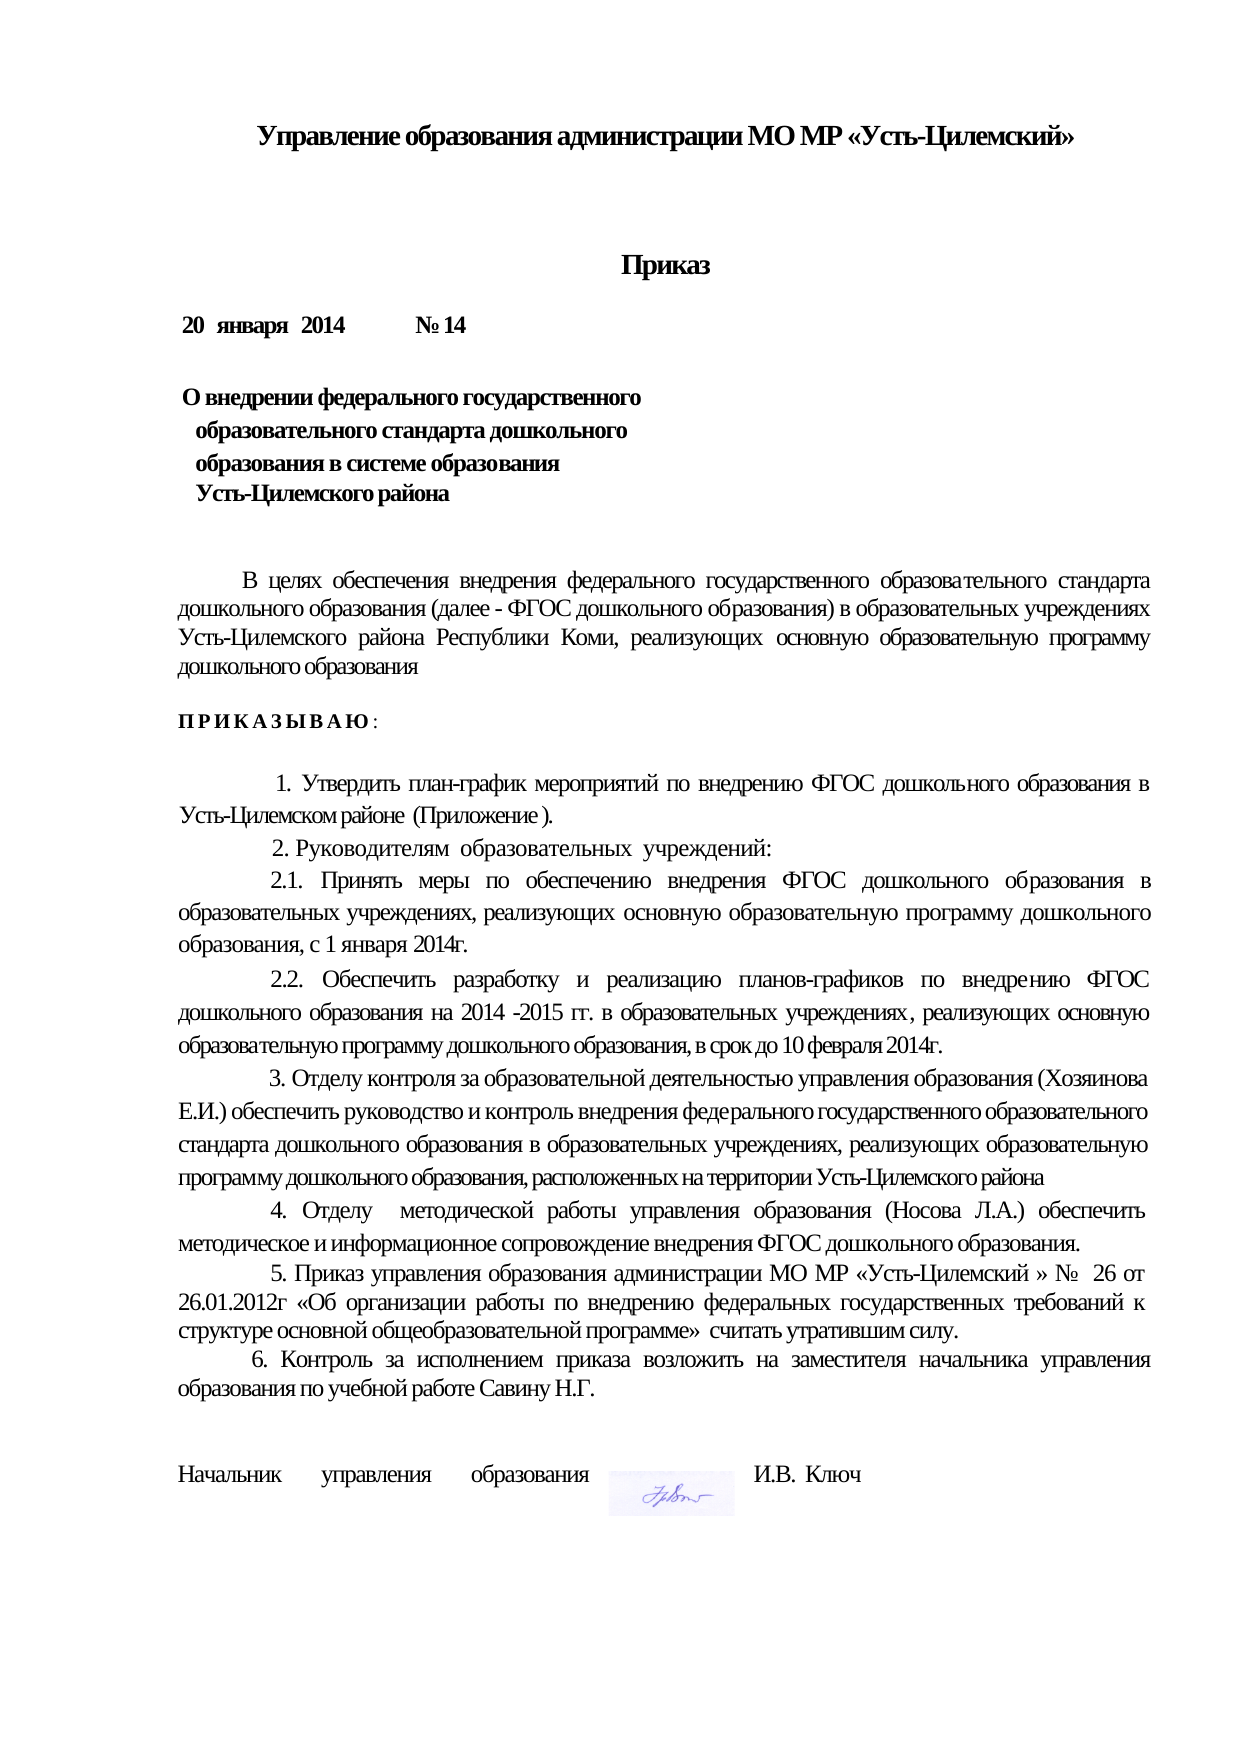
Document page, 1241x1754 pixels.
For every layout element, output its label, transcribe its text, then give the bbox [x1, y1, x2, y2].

text В целях обеспечения внедрения федерального государственного образовательного стандарта дошкольного образования (далее - ФГОС дошкольного образования) в образовательных учреждениях Усть-Цилемского района Республики Коми, реализующих основную образовательную программу дошкольного образования [177, 565, 1151, 680]
text Управление образования администрации МО МР «Усть-Цилемский» [182, 118, 1152, 152]
text О внедрении федерального государственного [182, 382, 1152, 411]
text 2.1. Принять меры по обеспечению внедрения ФГОС дошкольного образования в образовательных учреждениях, реализующих основную образовательную программу дошкольного образования, с 1 января 2014г. [178, 862, 1152, 959]
text образования в системе образования [195, 445, 1152, 478]
picture [608, 1488, 735, 1516]
text 6. Контроль за исполнением приказа возложить на заместителя начальника управления образования по учебной работе Савину Н.Г. [177, 1344, 1152, 1402]
text 2.2. Обеспечить разработку и реализацию планов-графиков по внедрению ФГОС дошкольного образования на 2014 -2015 гг. в образовательных учреждениях, реализующих основную образовательную программу дошкольного образования, в срок до 10 февраля 2014г. [178, 961, 1150, 1060]
text 4. Отделу методической работы управления образования (Носова Л.А.) обеспечить методическое и информационное сопровождение внедрения ФГОС дошкольного образования. [178, 1192, 1146, 1258]
text 5. Приказ управления образования администрации МО МР «Усть-Цилемский » № 26 от 26.01.2012г «Об организации работы по внедрению федеральных государственных требований к структуре основной общеобразовательной программе» считать утратившим силу. [178, 1258, 1146, 1344]
text 20 января 2014 № 14 [182, 310, 1152, 338]
text Приказ [182, 247, 1152, 281]
text 2. Руководителям образовательных учреждений: [272, 830, 1152, 862]
text 3. Отделу контроля за образовательной деятельностью управления образования (Хозяинова Е.И.) обеспечить руководство и контроль внедрения федерального государственного образовательного стандарта дошкольного образования в образовательных учреждениях, реализующих образовательную программу дошкольного образования, расположенных на территории Усть-Цилемского района [178, 1060, 1149, 1192]
text Усть-Цилемского района [195, 478, 1152, 507]
text 1. Утвердить план-график мероприятий по внедрению ФГОС дошкольного образования в Усть-Цилемском районе (Приложение ). [179, 766, 1150, 830]
text ПРИКАЗЫВАЮ: [178, 708, 1152, 733]
text Начальник управления образования И.В. Ключ [177, 1459, 1152, 1488]
text образовательного стандарта дошкольного [195, 411, 1152, 445]
